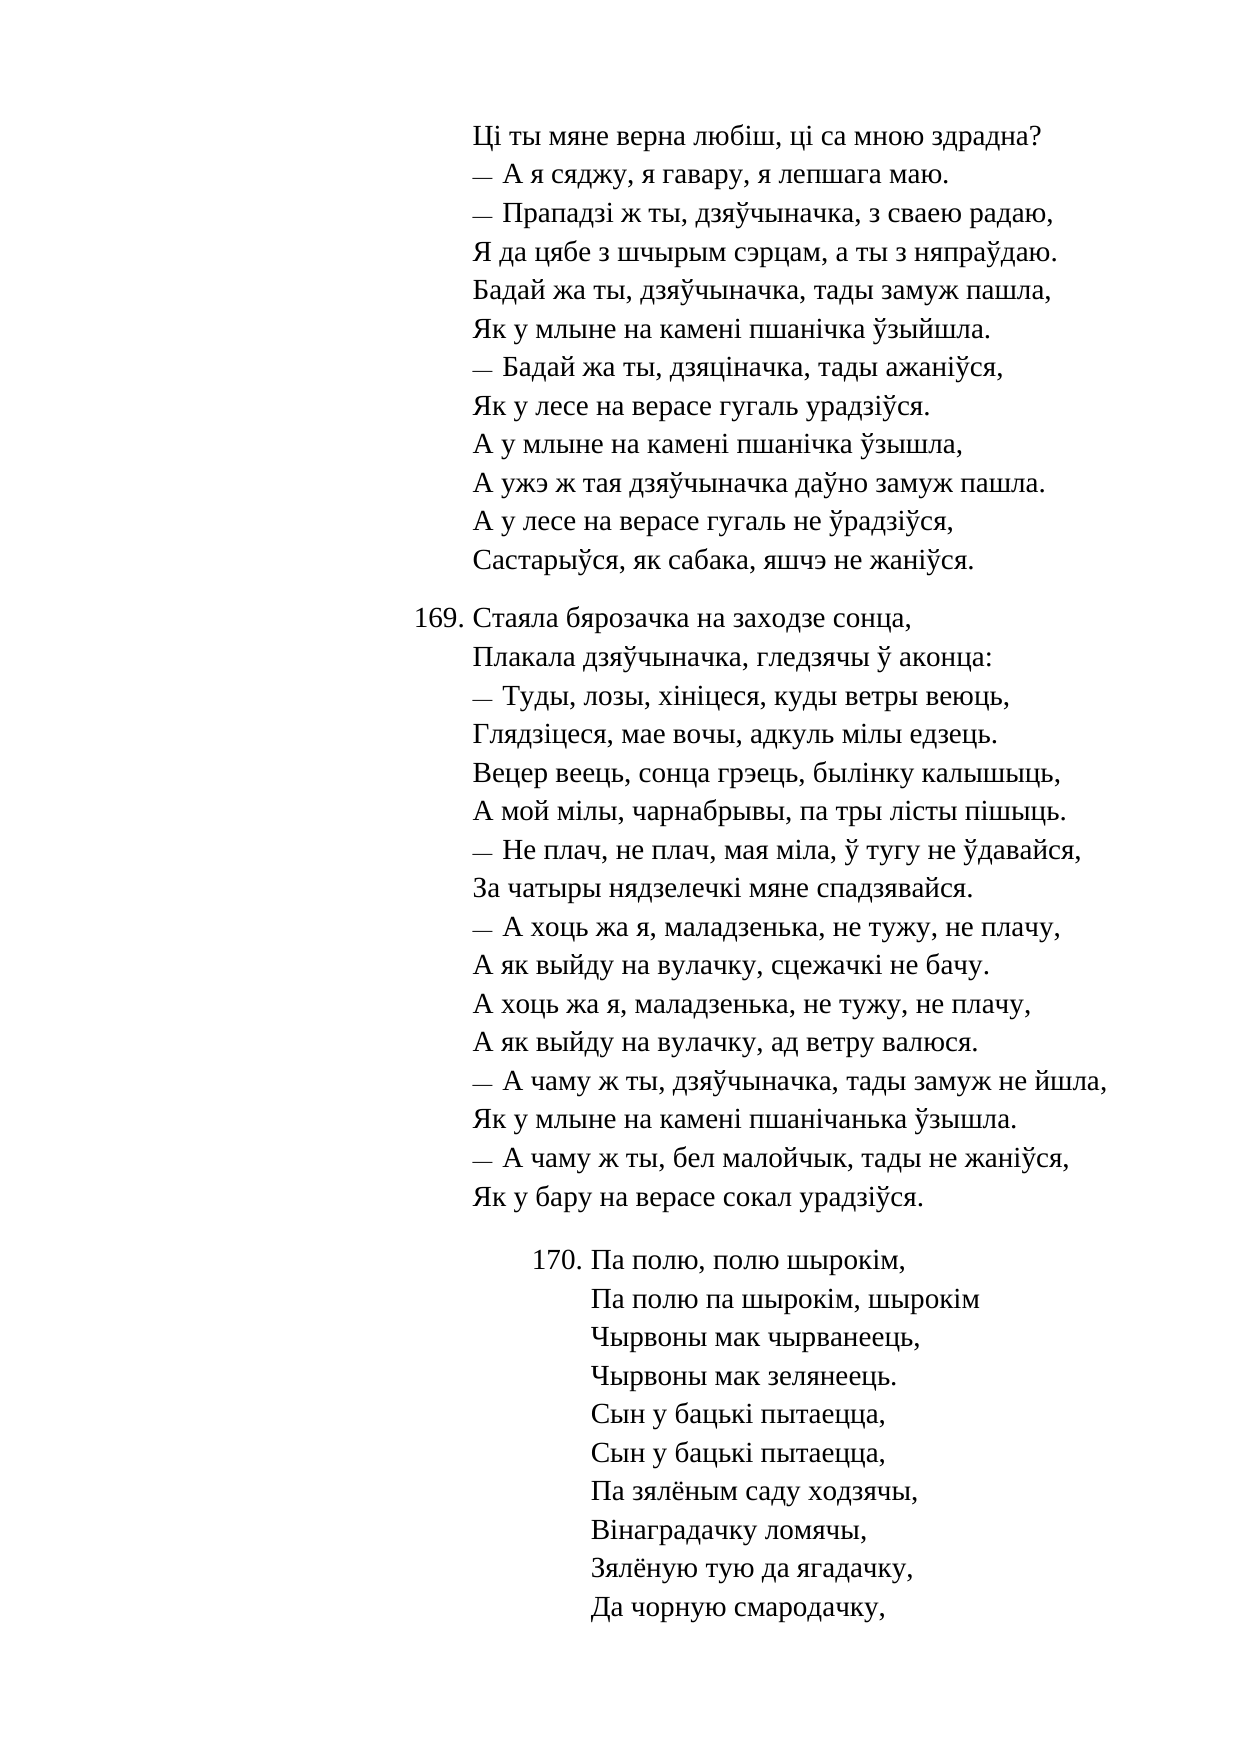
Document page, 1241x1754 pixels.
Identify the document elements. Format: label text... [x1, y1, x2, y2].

text Чырвоны мак чырванеець, [292, 1319, 1033, 1353]
text За чатыры нядзелечкі мяне спадзявайся. [219, 870, 1167, 904]
list Туды, лозы, хініцеся, куды ветры веюць, [219, 678, 1167, 711]
text Плакала дзяўчыначка, гледзячы ў аконца: [219, 639, 1167, 673]
list А хоць жа я, маладзенька, не тужу, не плачу, [219, 909, 1167, 942]
text Сын у бацькі пытаецца, [292, 1435, 1167, 1468]
text Як у млыне на камені пшанічка ўзыйшла. [219, 311, 1167, 344]
text А у лесе на верасе гугаль не ўрадзіўся, [219, 503, 1167, 537]
list Не плач, не плач, мая міла, ў тугу не ўдавайся, [219, 832, 1167, 865]
text А хоць жа я, маладзенька, не тужу, не плачу, [219, 986, 1167, 1019]
text Бадай жа ты, дзяўчыначка, тады замуж пашла, [219, 272, 1167, 306]
text Зялёную тую да ягадачку, [256, 1551, 1167, 1584]
list А чаму ж ты, дзяўчыначка, тады замуж не йшла, [219, 1063, 1167, 1097]
list Бадай жа ты, дзяціначка, тады ажаніўся, [219, 349, 1167, 383]
text Як у бару на верасе сокал урадзіўся. [219, 1179, 1167, 1212]
text Па зялёным саду ходзячы, [292, 1473, 1167, 1507]
text А мой мілы, чарнабрывы, па тры лісты пішыць. [219, 793, 1167, 827]
text Як у лесе на верасе гугаль урадзіўся. [219, 388, 1167, 421]
list Стаяла бярозачка на заходзе сонца, [413, 601, 1167, 634]
text Я да цябе з шчырым сэрцам, а ты з няпраўдаю. [219, 234, 1167, 267]
text Вінаградачку ломячы, [292, 1512, 1167, 1546]
text Як у млыне на камені пшанічанька ўзышла. [219, 1102, 1167, 1135]
text Да чорную смародачку, [256, 1589, 1167, 1623]
text А як выйду на вулачку, сцежачкі не бачу. [219, 947, 1167, 981]
text А у млыне на камені пшанічка ўзышла, [219, 426, 1167, 460]
text Вецер веець, сонца грэець, былінку калышыць, [219, 755, 1167, 788]
text Сын у бацькі пытаецца, [292, 1396, 1167, 1430]
list А я сяджу, я гавару, я лепшага маю. [219, 157, 1167, 190]
text Па полю па шырокім, шырокім [292, 1281, 1033, 1314]
text А ужэ ж тая дзяўчыначка даўно замуж пашла. [219, 465, 1167, 498]
text А як выйду на вулачку, ад ветру валюся. [219, 1024, 1167, 1058]
text Глядзіцеся, мае вочы, адкуль мілы едзець. [219, 716, 1167, 750]
list А чаму ж ты, бел малойчык, тады не жаніўся, [219, 1140, 1167, 1174]
list Прападзі ж ты, дзяўчыначка, з сваею радаю, [219, 195, 1167, 229]
text Ці ты мяне верна любіш, ці са мною здрадна? [219, 118, 1152, 152]
text Чырвоны мак зелянеець. [292, 1358, 1033, 1391]
list Па полю, полю шырокім, [532, 1242, 1167, 1276]
text Састарыўся, як сабака, яшчэ не жаніўся. [219, 542, 1167, 576]
